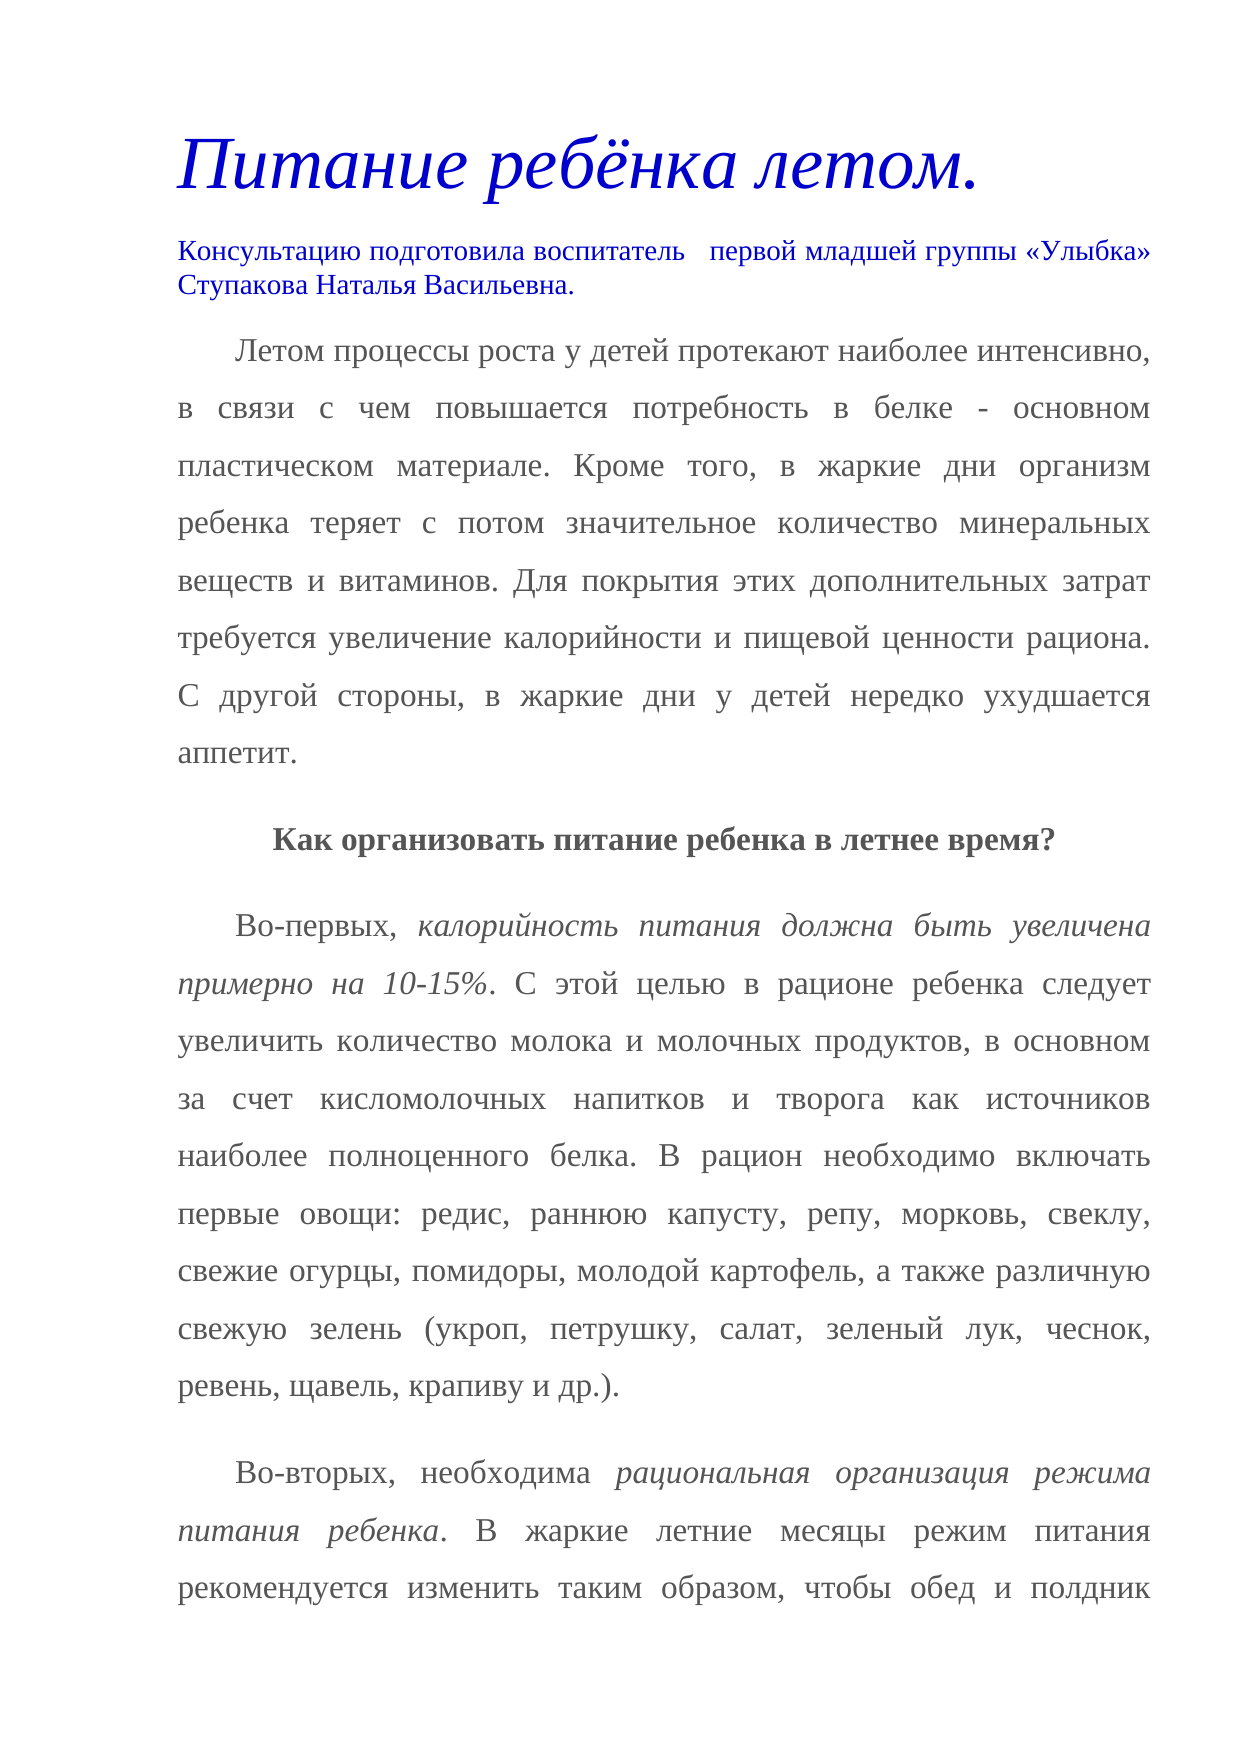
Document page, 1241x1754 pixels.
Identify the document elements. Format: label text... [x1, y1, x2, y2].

text Питание ребёнка летом. [177, 118, 1152, 204]
text Во-первых, калорийность питания должна быть увеличена примерно на 10-15%. С этой целью в рационе ребенка следует увеличить количество молока и молочных продуктов, в основном за счет кисломолочных напитков и творога как источников наиболее полноценного белка. В рацион необходимо включать первые овощи: редис, раннюю капусту, репу, морковь, свеклу, свежие огурцы, помидоры, молодой картофель, а также различную свежую зелень (укроп, петрушку, салат, зеленый лук, чеснок, ревень, щавель, крапиву и др.). [177, 906, 1152, 1404]
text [177, 1452, 1152, 1606]
text Летом процессы роста у детей протекают наиболее интенсивно, в связи с чем повышается потребность в белке - основном пластическом материале. Кроме того, в жаркие дни организм ребенка теряет с потом значительное количество минеральных веществ и витаминов. Для покрытия этих дополнительных затрат требуется увеличение калорийности и пищевой ценности рациона. С другой стороны, в жаркие дни у детей нередко ухудшается аппетит. [177, 330, 1152, 771]
text Консультацию подготовила воспитатель первой младшей группы «Улыбка» Ступакова Наталья Васильевна. [177, 233, 1152, 301]
text Как организовать питание ребенка в летнее время? [177, 819, 1152, 857]
